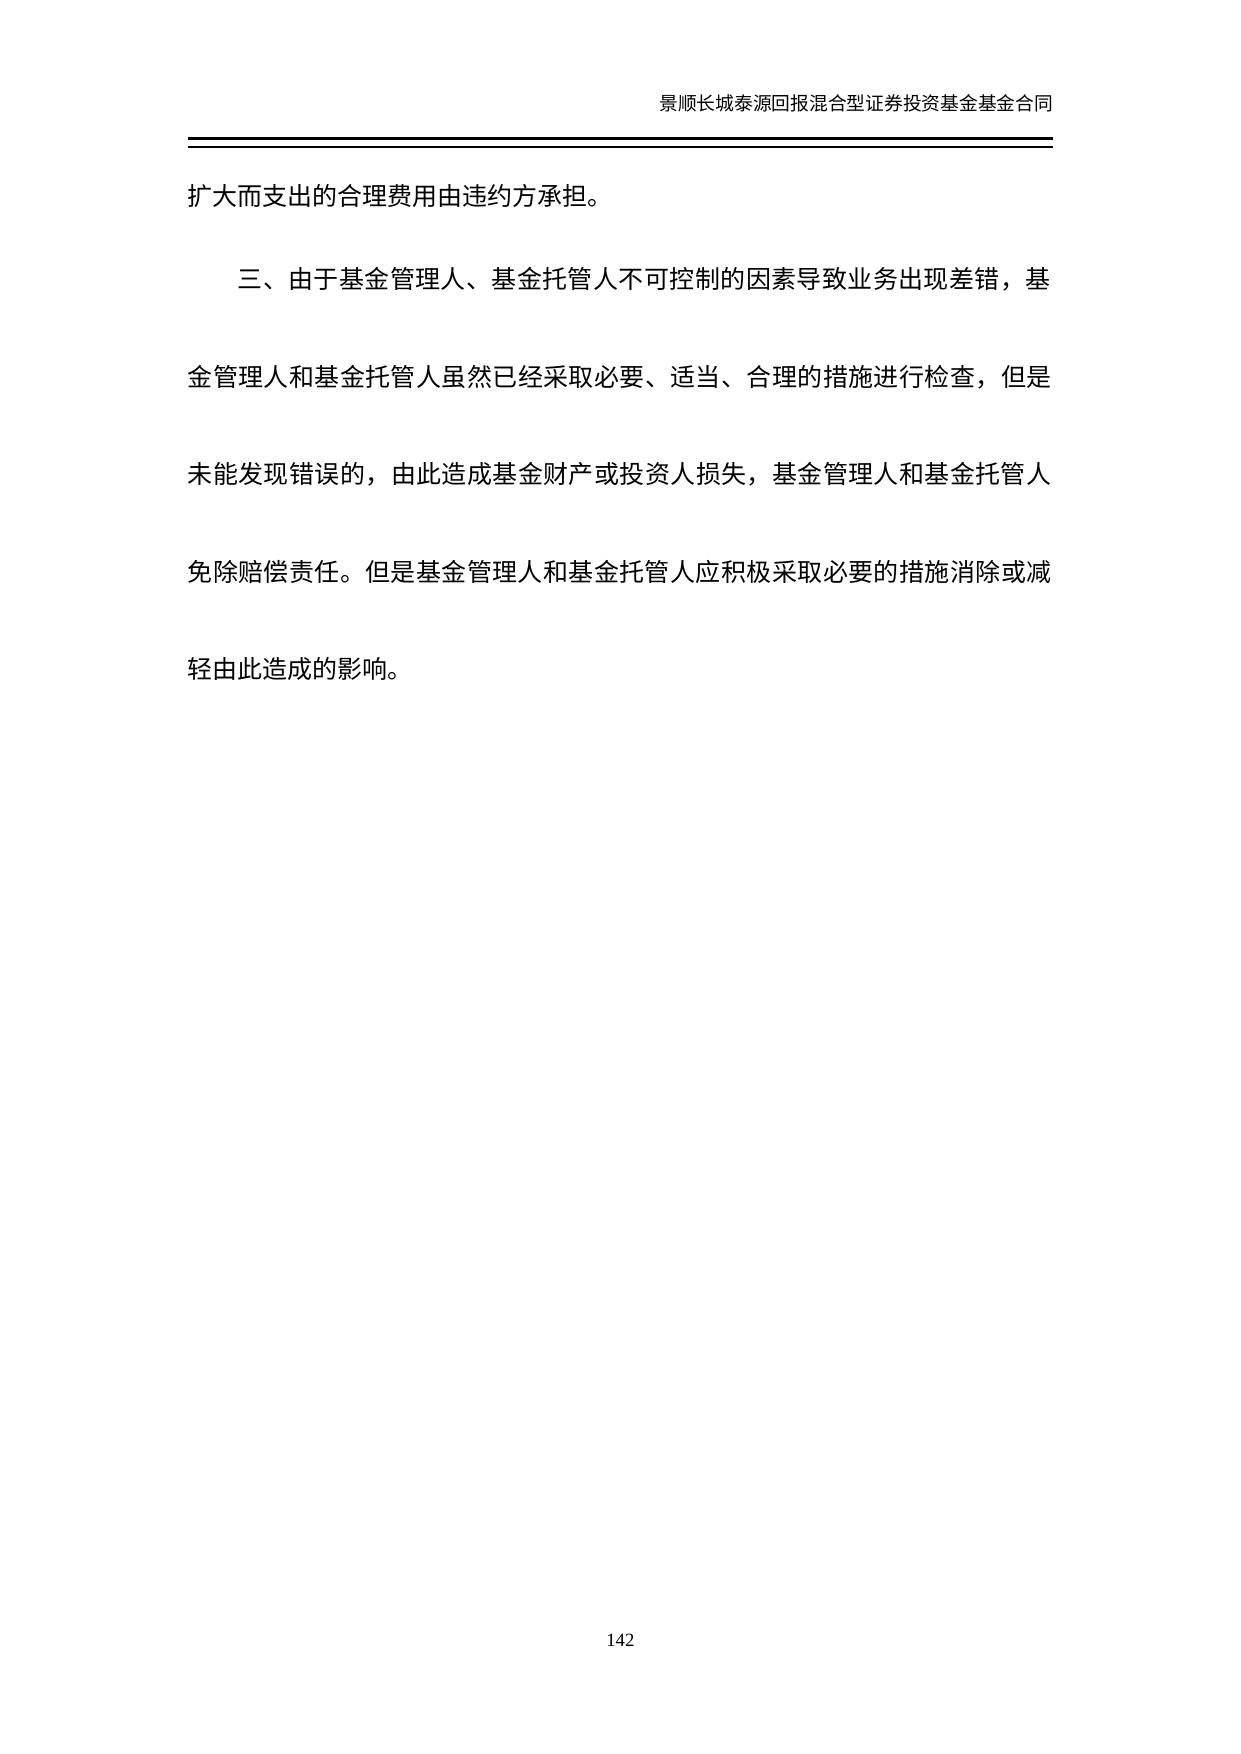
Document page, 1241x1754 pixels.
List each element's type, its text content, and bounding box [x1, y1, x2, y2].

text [187, 162, 1053, 227]
text 三、由于基金管理人、基金托管人不可控制的因素导致业务出现差错，基金管理人和基金托管人虽然已经采取必要、适当、合理的措施进行检查，但是未能发现错误的，由此造成基金财产或投资人损失，基金管理人和基金托管人免除赔偿责任。但是基金管理人和基金托管人应积极采取必要的措施消除或减轻由此造成的影响。 [187, 245, 1053, 700]
